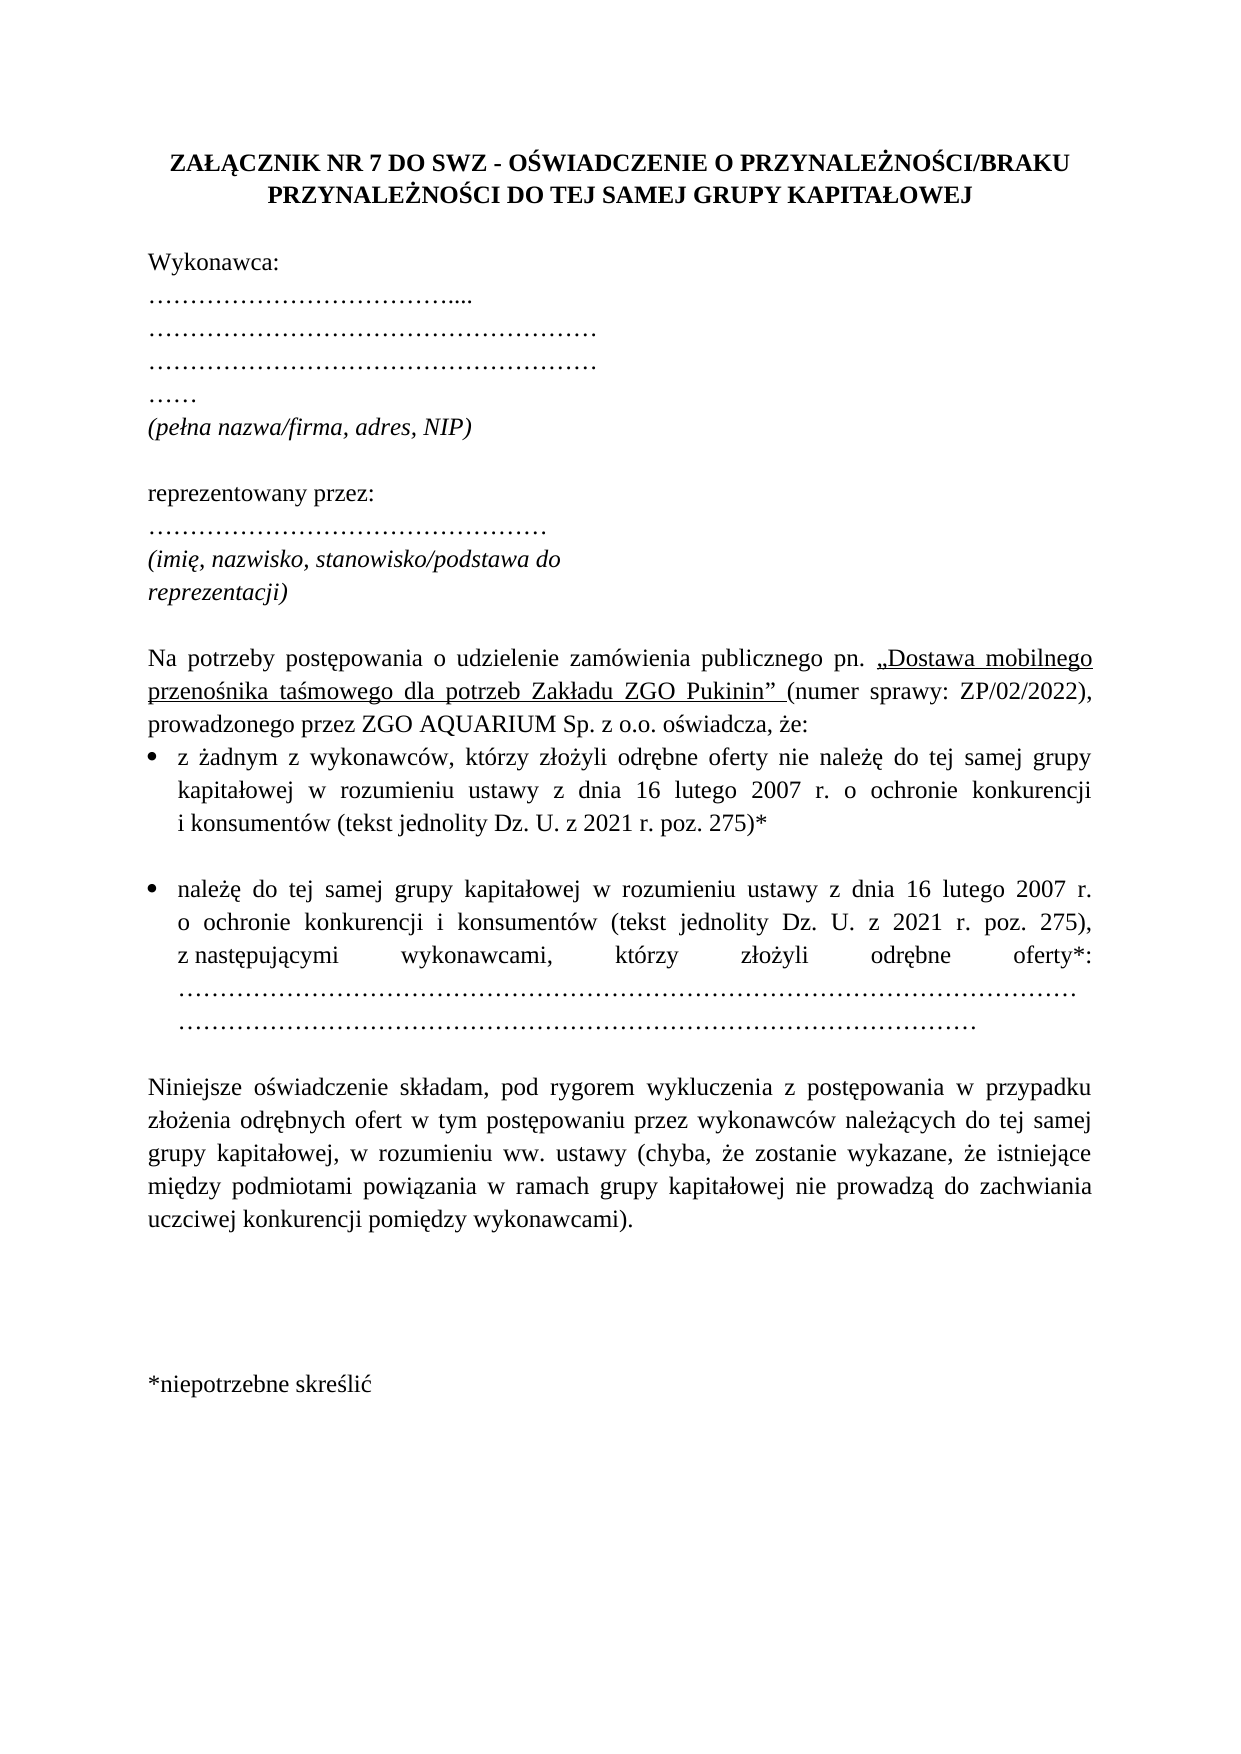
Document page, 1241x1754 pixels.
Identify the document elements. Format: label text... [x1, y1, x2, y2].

text Na potrzeby postępowania o udzielenie zamówienia publicznego pn. „Dostawa mobilnego przenośnika taśmowego dla potrzeb Zakładu ZGO Pukinin” (numer sprawy: ZP/02/2022), prowadzonego przez ZGO AQUARIUM Sp. z o.o. oświadcza, że: [148, 643, 1093, 738]
text Niniejsze oświadczenie składam, pod rygorem wykluczenia z postępowania w przypadku złożenia odrębnych ofert w tym postępowaniu przez wykonawców należących do tej samej grupy kapitałowej, w rozumieniu ww. ustawy (chyba, że zostanie wykazane, że istniejące między podmiotami powiązania w ramach grupy kapitałowej nie prowadzą do zachwiania uczciwej konkurencji pomiędzy wykonawcami). [148, 1072, 1093, 1233]
text (imię, nazwisko, stanowisko/podstawa do reprezentacji) [148, 544, 591, 606]
list należę do tej samej grupy kapitałowej w rozumieniu ustawy z dnia 16 lutego 2007 r. o ochronie konkurencji i konsumentów (tekst jednolity Dz. U. z 2021 r. poz. 275), z następującymi wykonawcami, którzy złożyli odrębne oferty*: …………………………………………………………………………………………………………………………………………………………………………………… [148, 874, 1093, 1035]
text (pełna nazwa/firma, adres, NIP) [148, 412, 591, 441]
text *niepotrzebne skreślić [148, 1369, 1093, 1398]
text ………………………………....…………………………………………………………………………………………………… [148, 280, 620, 407]
text ZAŁĄCZNIK NR 7 DO SWZ - OŚWIADCZENIE O PRZYNALEŻNOŚCI/BRAKU PRZYNALEŻNOŚCI DO TEJ SAMEJ GRUPY KAPITAŁOWEJ [148, 148, 1093, 209]
list z żadnym z wykonawców, którzy złożyli odrębne oferty nie należę do tej samej grupy kapitałowej w rozumieniu ustawy z dnia 16 lutego 2007 r. o ochronie konkurencji i konsumentów (tekst jednolity Dz. U. z 2021 r. poz. 275)* [148, 742, 1093, 837]
text ………………………………………… [148, 511, 591, 539]
text reprezentowany przez: [148, 478, 1093, 507]
text Wykonawca: [148, 247, 1093, 275]
